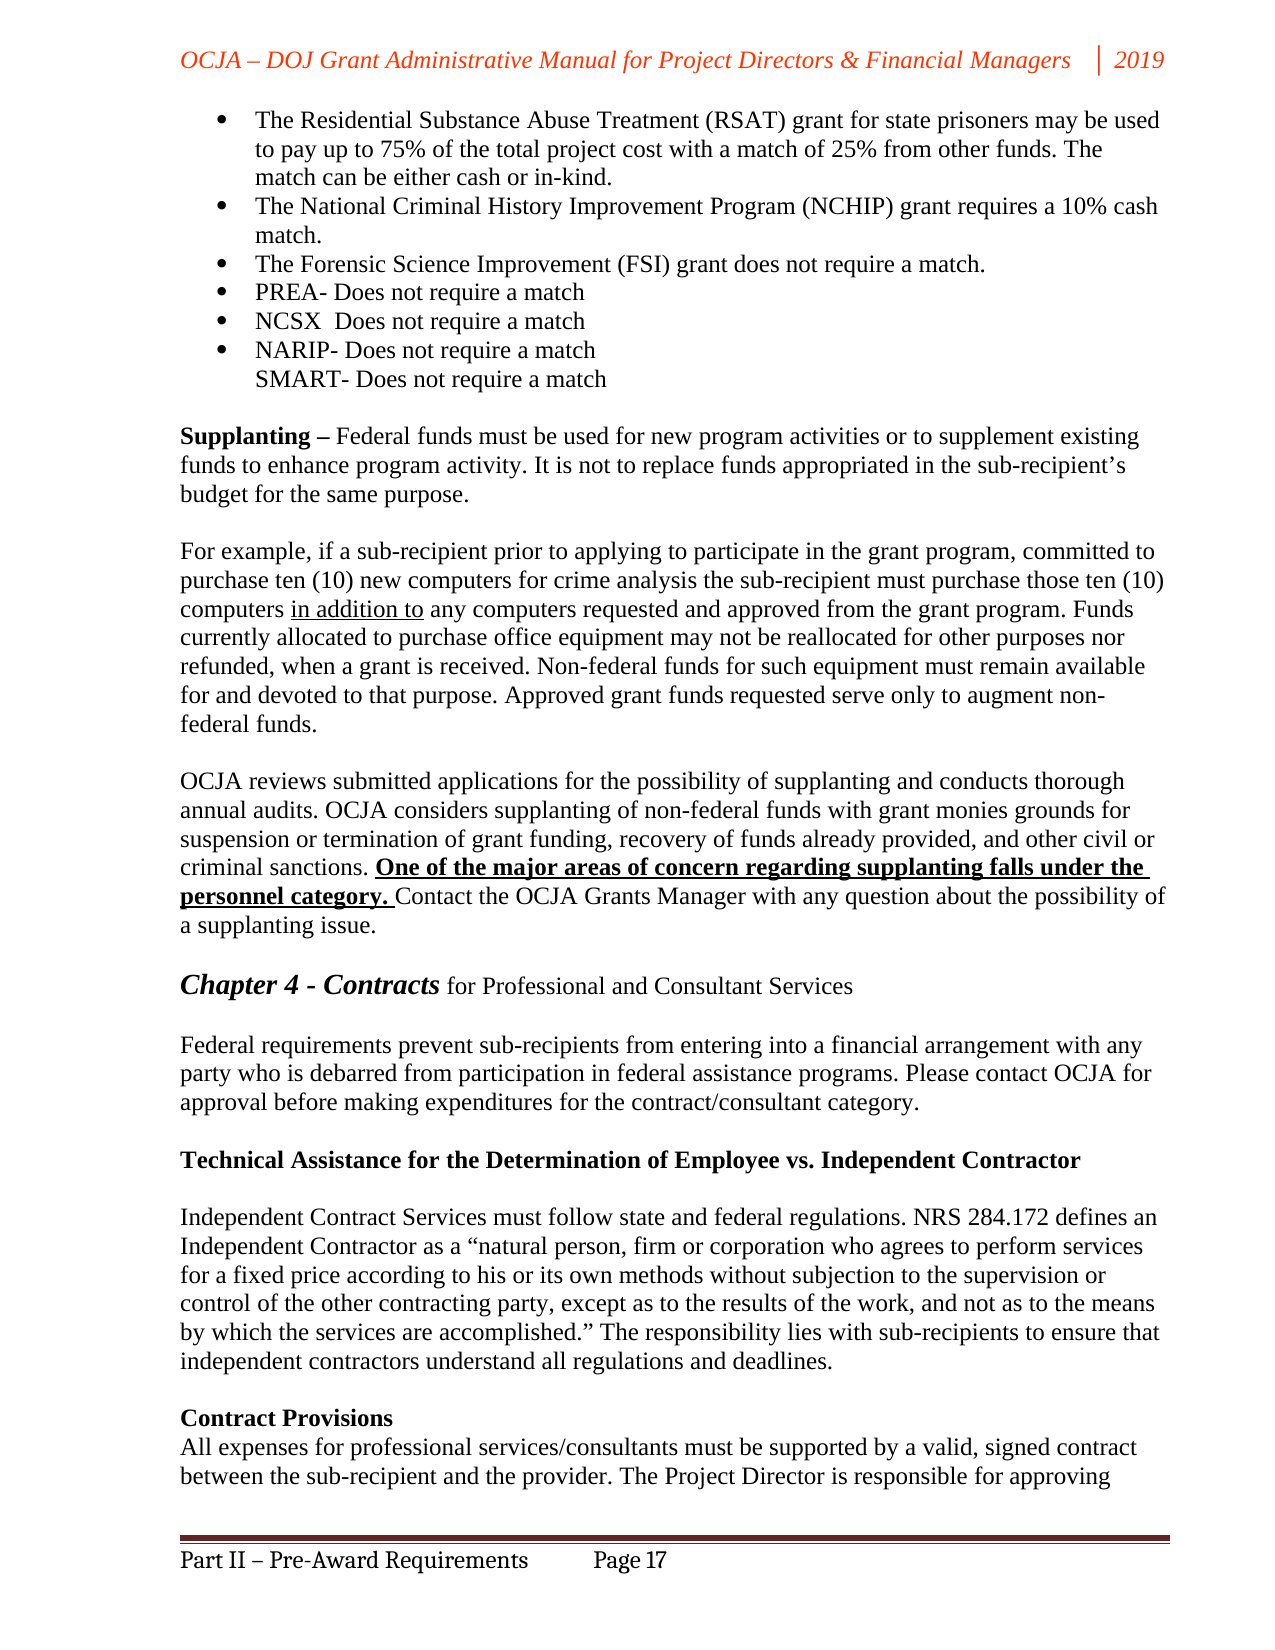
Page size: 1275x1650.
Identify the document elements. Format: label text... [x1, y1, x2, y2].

text Federal requirements prevent sub-recipients from entering into a financial arrangement with any party who is debarred from participation in federal assistance programs. Please contact OCJA for approval before making expenditures for the contract/consultant category. [180, 1030, 1170, 1116]
text SMART- Does not require a match [255, 364, 1170, 392]
list The Residential Substance Abuse Treatment (RSAT) grant for state prisoners may be used to pay up to 75% of the total project cost with a match of 25% from other funds. The match can be either cash or in-kind. [217, 105, 1170, 191]
list The National Criminal History Improvement Program (NCHIP) grant requires a 10% cash match. [217, 191, 1170, 249]
text Chapter 4 - Contracts for Professional and Consultant Services [180, 967, 1170, 1001]
list NCSX Does not require a match [217, 306, 1170, 335]
text Supplanting – Federal funds must be used for new program activities or to supplement existing funds to enhance program activity. It is not to replace funds appropriated in the sub-recipient’s budget for the same purpose. [180, 421, 1170, 507]
subtitle Contract Provisions [180, 1403, 1170, 1432]
list PREA- Does not require a match [217, 277, 1170, 306]
text Independent Contract Services must follow state and federal regulations. NRS 284.172 defines an Independent Contractor as a “natural person, firm or corporation who agrees to perform services for a fixed price according to his or its own methods without subjection to the supervision or control of the other contracting party, except as to the results of the work, and not as to the means by which the services are accomplished.” The responsibility lies with sub-recipients to ensure that independent contractors understand all regulations and deadlines. [180, 1202, 1170, 1375]
list NARIP- Does not require a match [217, 335, 1170, 364]
text Technical Assistance for the Determination of Employee vs. Independent Contractor [180, 1145, 1170, 1173]
list The Forensic Science Improvement (FSI) grant does not require a match. [217, 249, 1170, 277]
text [180, 1432, 1170, 1490]
text For example, if a sub-recipient prior to applying to participate in the grant program, committed to purchase ten (10) new computers for crime analysis the sub-recipient must purchase those ten (10) computers in addition to any computers requested and approved from the grant program. Funds currently allocated to purchase office equipment may not be reallocated for other purposes nor refunded, when a grant is received. Non-federal funds for such equipment must remain available for and devoted to that purpose. Approved grant funds requested serve only to augment non-federal funds. [180, 536, 1170, 737]
text OCJA reviews submitted applications for the possibility of supplanting and conducts thorough annual audits. OCJA considers supplanting of non-federal funds with grant monies grounds for suspension or termination of grant funding, recovery of funds already provided, and other civil or criminal sanctions. One of the major areas of concern regarding supplanting falls under the personnel category. Contact the OCJA Grants Manager with any question about the possibility of a supplanting issue. [180, 766, 1170, 939]
